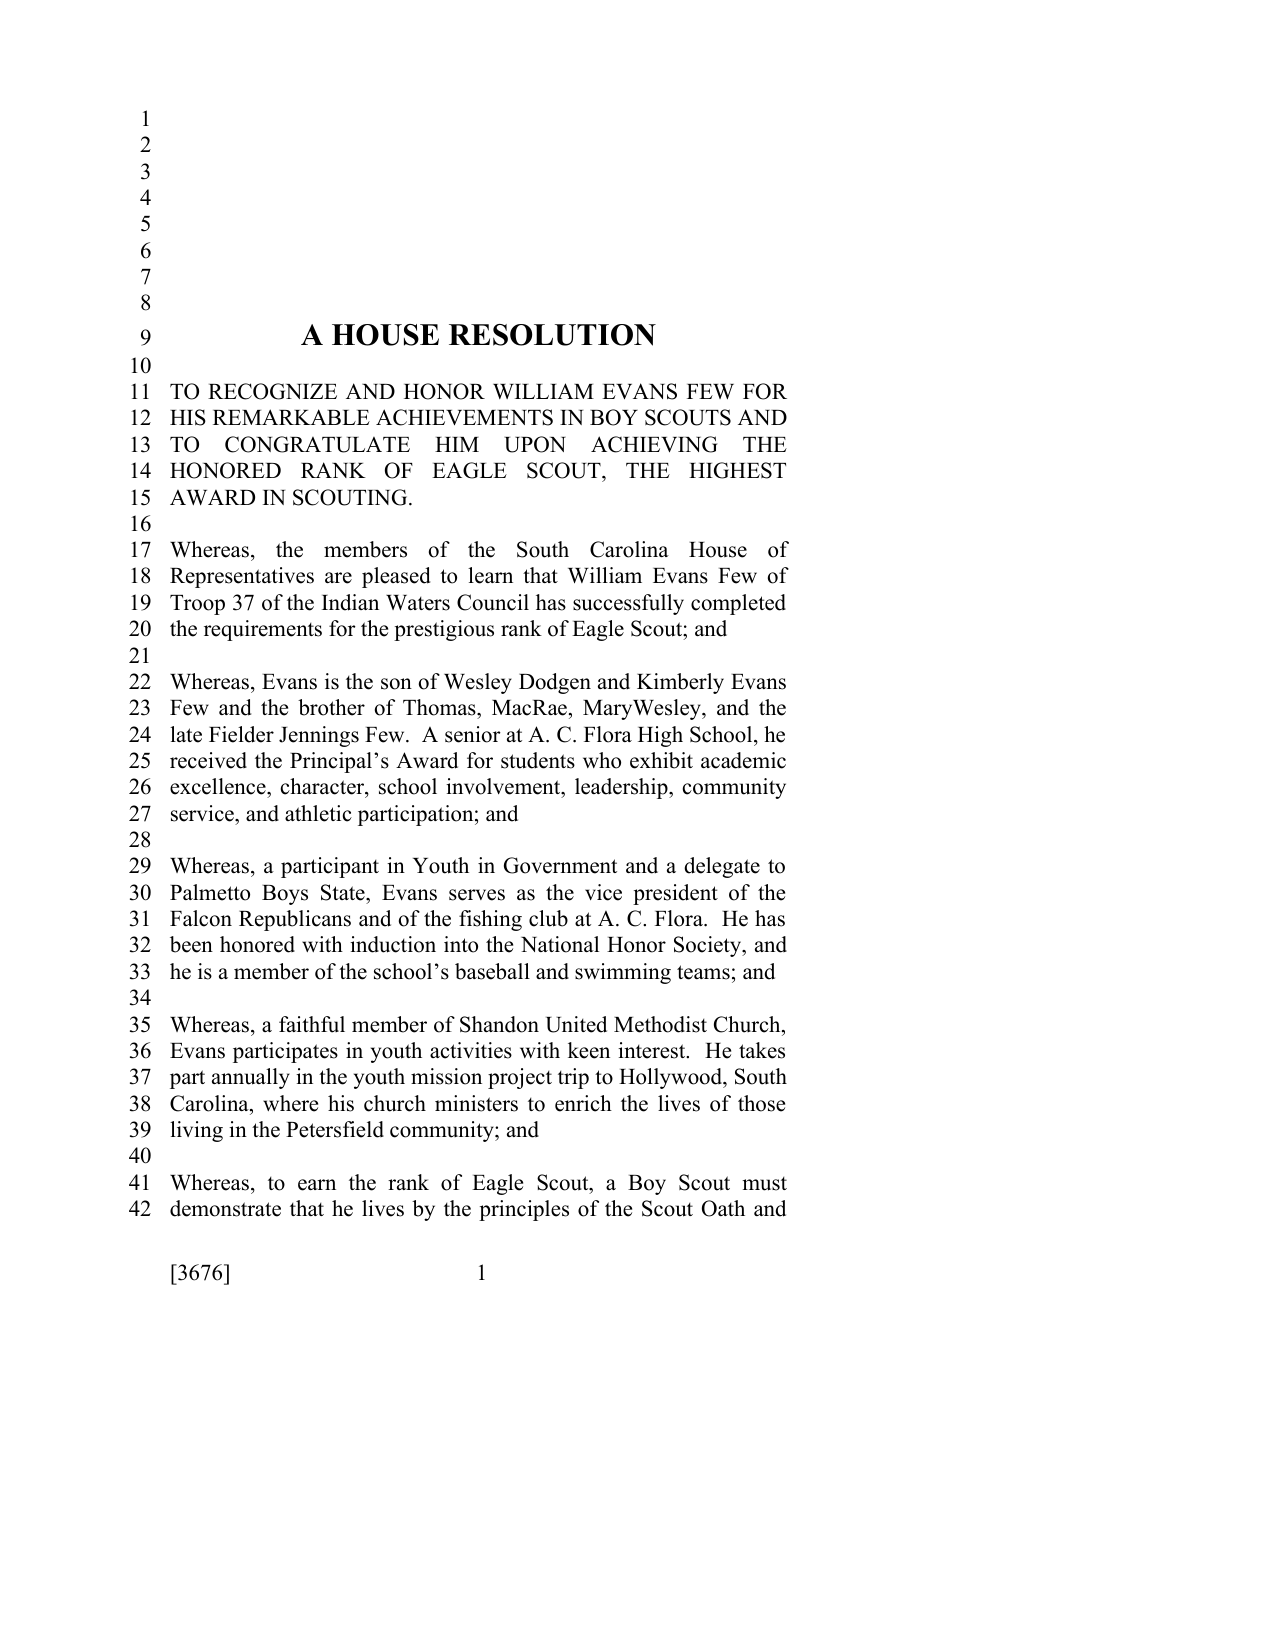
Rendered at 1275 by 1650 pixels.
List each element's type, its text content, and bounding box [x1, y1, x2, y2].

text A HOUSE RESOLUTION [169, 316, 787, 352]
text Whereas, a participant in Youth in Government and a delegate to Palmetto Boys State, Evans serves as the vice president of the Falcon Republicans and of the fishing club at A. C. Flora. He has been honored with induction into the National Honor Society, and he is a member of the school’s baseball and swimming teams; and [169, 852, 787, 984]
text TO RECOGNIZE AND HONOR WILLIAM EVANS FEW FOR HIS REMARKABLE ACHIEVEMENTS IN BOY SCOUTS AND TO CONGRATULATE HIM UPON ACHIEVING THE HONORED RANK OF EAGLE SCOUT, THE HIGHEST AWARD IN SCOUTING. [169, 378, 787, 510]
text Whereas, a faithful member of Shandon United Methodist Church, Evans participates in youth activities with keen interest. He takes part annually in the youth mission project trip to Hollywood, South Carolina, where his church ministers to enrich the lives of those living in the Petersfield community; and [169, 1011, 787, 1142]
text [169, 1169, 787, 1221]
text Whereas, the members of the South Carolina House of Representatives are pleased to learn that William Evans Few of Troop 37 of the Indian Waters Council has successfully completed the requirements for the prestigious rank of Eagle Scout; and [169, 536, 787, 642]
text Whereas, Evans is the son of Wesley Dodgen and Kimberly Evans Few and the brother of Thomas, MacRae, MaryWesley, and the late Fielder Jennings Few. A senior at A. C. Flora High School, he received the Principal’s Award for students who exhibit academic excellence, character, school involvement, leadership, community service, and athletic participation; and [169, 668, 787, 826]
